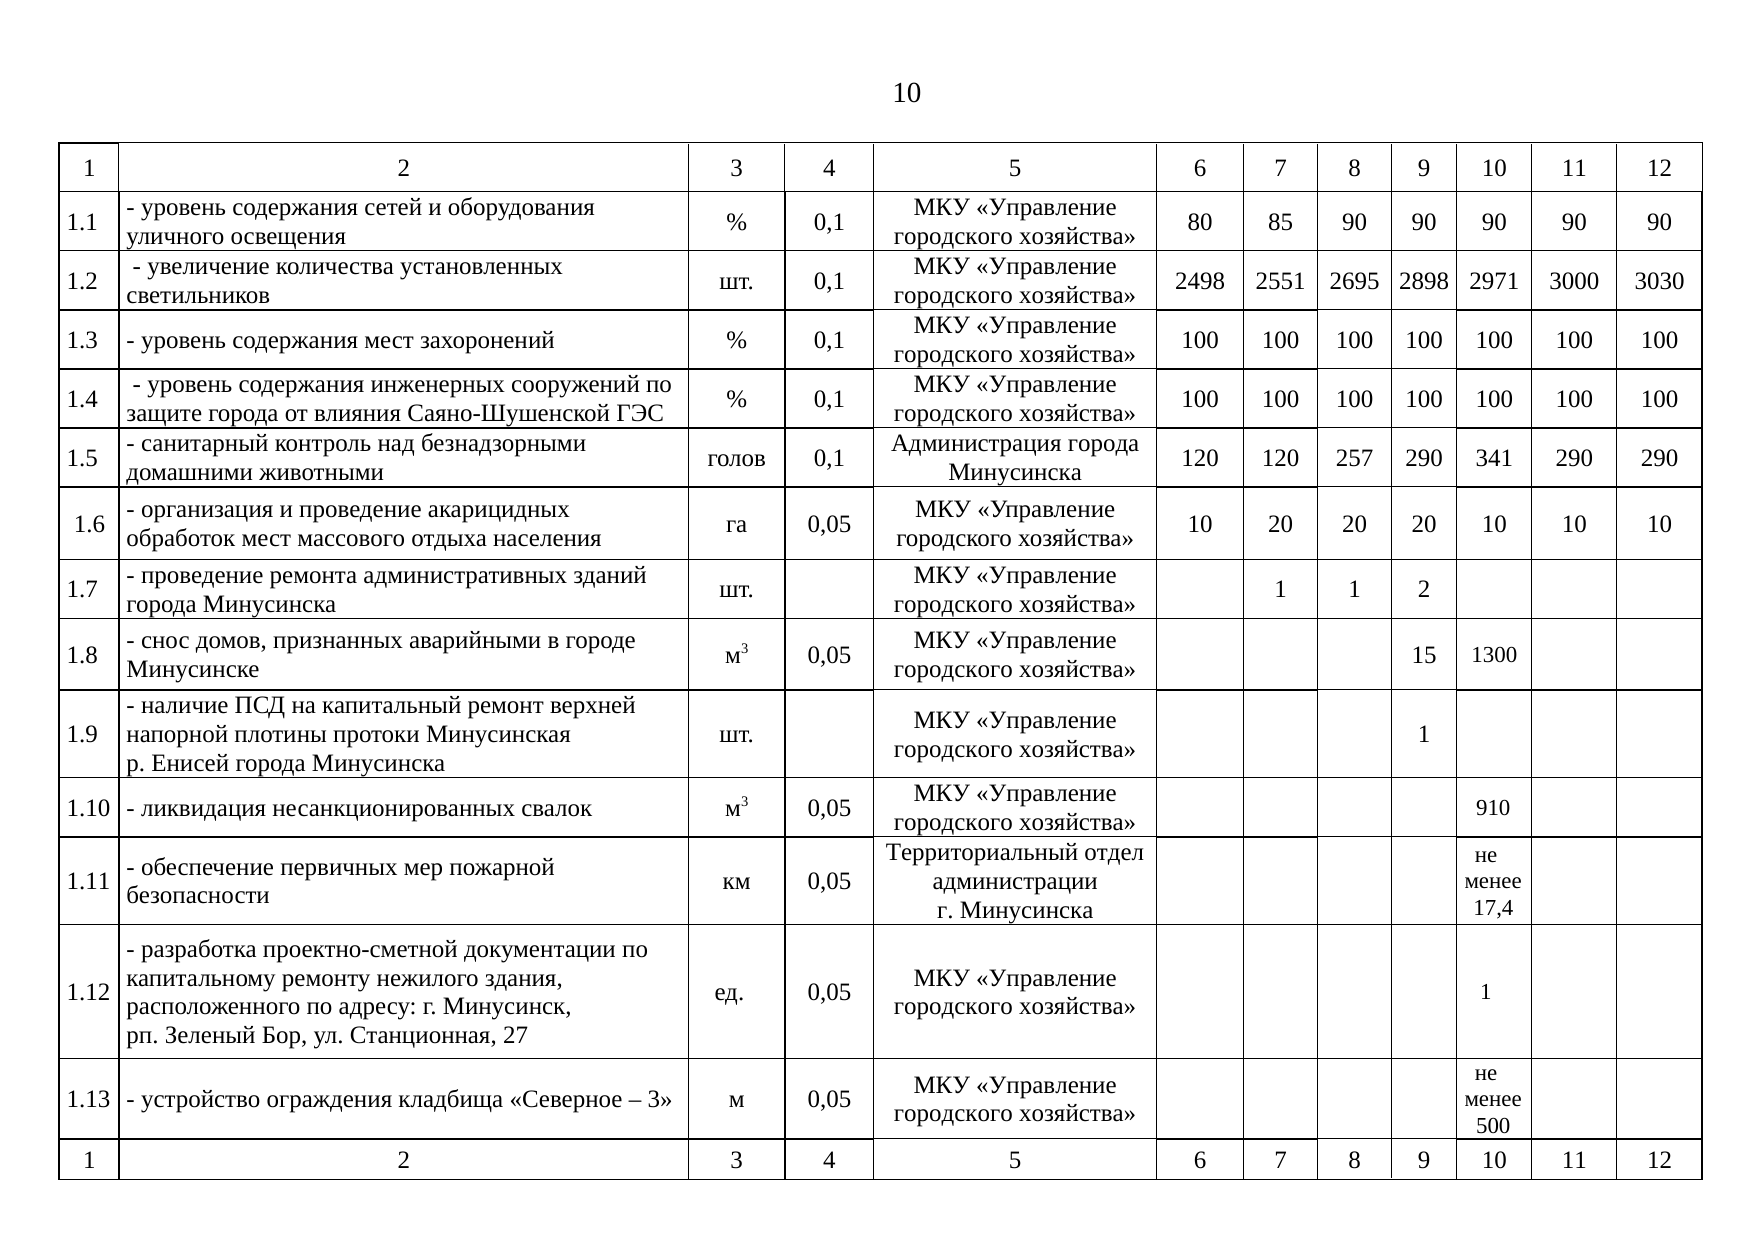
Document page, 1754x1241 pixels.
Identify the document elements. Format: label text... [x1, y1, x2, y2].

table_cell - снос домов, признанных аварийными в городе Минусинске [120, 619, 688, 689]
table_cell 100 [1532, 370, 1616, 427]
table_cell [1617, 1059, 1701, 1138]
table_cell 0,1 [786, 311, 873, 368]
table_cell 1 [1392, 690, 1456, 777]
table_cell 10 [1157, 488, 1243, 559]
table_cell 7 [1244, 143, 1317, 191]
table_cell 10 [1457, 1140, 1531, 1179]
table_cell [1617, 560, 1701, 618]
table_cell 0,05 [786, 1059, 873, 1138]
table_cell голов [689, 429, 784, 486]
table_cell 1 [1318, 560, 1391, 618]
table_cell 100 [1392, 310, 1456, 368]
table_cell [1532, 691, 1616, 777]
table_cell 1.7 [60, 560, 118, 618]
table_cell [1392, 778, 1456, 836]
table_cell - увеличение количества установленных светильников [120, 251, 688, 309]
table_cell 10 [1457, 143, 1531, 191]
table_cell 100 [1244, 370, 1317, 427]
table_cell МКУ «Управление городского хозяйства» [874, 925, 1156, 1057]
table_cell 120 [1244, 429, 1317, 486]
table_cell 2 [1392, 560, 1456, 618]
table_cell 20 [1244, 488, 1317, 559]
table_cell [786, 691, 873, 777]
table_cell - разработка проектно-сметной документации по капитальному ремонту нежилого здания, расположенного по адресу: г. Минусинск, рп. Зеленый Бор, ул. Станционная, 27 [120, 925, 688, 1057]
table_cell [1157, 778, 1243, 836]
table_cell МКУ «Управление городского хозяйства» [874, 369, 1156, 427]
table_cell - обеспечение первичных мер пожарной безопасности [120, 838, 688, 924]
table_cell 1 [60, 144, 118, 191]
table_cell 20 [1318, 487, 1391, 559]
table_cell м [689, 1059, 784, 1138]
table_cell 90 [1617, 192, 1701, 250]
table_cell не менее 500 [1457, 1059, 1531, 1138]
table_cell [1244, 838, 1317, 924]
table_cell 11 [1532, 143, 1616, 191]
table_cell [1157, 560, 1243, 618]
table_cell га [689, 488, 784, 559]
table_cell - ликвидация несанкционированных свалок [120, 778, 688, 836]
table_cell 1.6 [60, 488, 118, 559]
table_cell [1457, 691, 1531, 777]
table_cell [1244, 925, 1317, 1057]
table_cell 1.10 [60, 778, 118, 836]
table_cell 0,05 [786, 778, 873, 836]
table_cell 100 [1617, 370, 1701, 427]
table_cell [1157, 925, 1243, 1057]
table_cell % [689, 370, 784, 427]
table_cell 20 [1392, 487, 1456, 559]
table_cell 11 [1532, 1140, 1616, 1179]
table_cell 4 [786, 1140, 873, 1179]
table_cell - проведение ремонта административных зданий города Минусинска [120, 560, 688, 618]
table_cell [1617, 925, 1701, 1057]
table_cell [1318, 619, 1391, 689]
table_cell 100 [1244, 311, 1317, 368]
table_cell [1532, 1059, 1616, 1138]
table_cell [1157, 619, 1243, 689]
table_cell 12 [1617, 1140, 1701, 1179]
table_cell МКУ «Управление городского хозяйства» [874, 487, 1156, 559]
table_cell 2 [119, 143, 688, 191]
table_cell м3 [689, 778, 784, 836]
table_cell [1318, 1059, 1391, 1138]
table_cell [786, 560, 873, 618]
table_cell 0,1 [786, 370, 873, 427]
table_cell - уровень содержания сетей и оборудования уличного освещения [120, 192, 688, 250]
table_cell [1157, 691, 1243, 777]
table_cell [1392, 1059, 1456, 1138]
table_cell 1 [1457, 925, 1531, 1057]
table_cell [1617, 778, 1701, 836]
table_cell 5 [874, 1139, 1156, 1179]
table_cell [1532, 778, 1616, 836]
table_cell [1532, 560, 1616, 618]
table_cell 10 [1532, 488, 1616, 559]
table_cell шт. [689, 251, 784, 309]
table_cell [1457, 560, 1531, 618]
table_cell 1.8 [60, 619, 118, 689]
table_cell шт. [689, 560, 784, 618]
table_cell шт. [689, 691, 784, 777]
table_cell 12 [1617, 143, 1702, 191]
table_cell % [689, 192, 784, 250]
table_cell МКУ «Управление городского хозяйства» [874, 690, 1156, 777]
table_cell - организация и проведение акарицидных обработок мест массового отдыха населения [120, 488, 688, 559]
table_cell 2971 [1457, 251, 1531, 309]
table_cell 910 [1457, 778, 1531, 836]
table_cell 1 [1244, 560, 1317, 618]
table_cell 7 [1244, 1140, 1317, 1179]
table_cell - уровень содержания инженерных сооружений по защите города от влияния Саяно-Шушенской ГЭС [120, 370, 688, 427]
table_cell 1.12 [60, 925, 118, 1057]
table_cell 1 [60, 1140, 118, 1179]
table_cell [1392, 837, 1456, 924]
table_cell [1617, 838, 1701, 924]
table_cell МКУ «Управление городского хозяйства» [874, 192, 1156, 250]
table_cell м3 [689, 619, 784, 689]
table_cell МКУ «Управление городского хозяйства» [874, 778, 1156, 836]
table_cell [1318, 690, 1391, 777]
table_cell 257 [1318, 428, 1391, 486]
table_cell 2 [120, 1140, 688, 1179]
table_cell 90 [1532, 192, 1616, 250]
table_cell 1.11 [60, 838, 118, 924]
table_cell [1157, 1059, 1243, 1138]
table_cell [1244, 691, 1317, 777]
table_cell МКУ «Управление городского хозяйства» [874, 1059, 1156, 1138]
table_cell 9 [1391, 1139, 1456, 1179]
table_cell 90 [1392, 192, 1456, 250]
table_cell [1318, 925, 1391, 1057]
table_cell 0,05 [786, 838, 873, 924]
table_cell [1532, 838, 1616, 924]
table_cell 100 [1157, 370, 1243, 427]
table_cell 80 [1157, 192, 1243, 250]
table_cell [1318, 837, 1391, 924]
table_cell 3030 [1617, 251, 1701, 309]
table_cell 0,1 [786, 192, 873, 250]
table_cell 1.5 [60, 429, 118, 486]
table_cell [1617, 619, 1701, 689]
table_cell 0,05 [786, 925, 873, 1057]
table_cell [1617, 691, 1701, 777]
table_cell [1392, 925, 1456, 1057]
table_cell не менее17,4 [1457, 838, 1531, 924]
table_cell 6 [1157, 1140, 1243, 1179]
table_cell 3000 [1532, 251, 1616, 309]
table_cell 0,1 [786, 251, 873, 309]
table_cell - уровень содержания мест захоронений [120, 311, 688, 368]
table_cell км [689, 838, 784, 924]
table_cell 85 [1244, 192, 1317, 250]
table_cell Администрация города Минусинска [874, 428, 1156, 486]
table_cell МКУ «Управление городского хозяйства» [874, 251, 1156, 309]
table_cell 290 [1617, 429, 1701, 486]
table_cell 2695 [1318, 251, 1391, 309]
table_cell Территориальный отдел администрации г. Минусинска [874, 837, 1156, 924]
table_cell 6 [1157, 143, 1243, 191]
table_cell [1244, 1059, 1317, 1138]
table_cell 9 [1392, 143, 1456, 191]
table_cell 90 [1457, 192, 1531, 250]
table_cell 90 [1318, 192, 1391, 250]
table_cell [1244, 619, 1317, 689]
table_cell 8 [1318, 1139, 1391, 1179]
table_cell 290 [1392, 428, 1456, 486]
table_cell 3 [689, 1140, 784, 1179]
table_cell [1244, 778, 1317, 836]
table_cell [1318, 778, 1391, 836]
table_cell [1532, 619, 1616, 689]
table_cell МКУ «Управление городского хозяйства» [874, 560, 1156, 618]
table_cell 100 [1457, 311, 1531, 368]
table_cell 1.1 [60, 192, 118, 250]
table_cell 100 [1532, 311, 1616, 368]
table_cell 4 [785, 143, 873, 191]
table_cell 341 [1457, 429, 1531, 486]
table_cell МКУ «Управление городского хозяйства» [874, 619, 1156, 689]
table_cell ед. [689, 925, 784, 1057]
table_cell 100 [1318, 310, 1391, 368]
table_cell 1.13 [60, 1059, 118, 1138]
table_cell [1532, 925, 1616, 1057]
table_cell % [689, 311, 784, 368]
table_cell 3 [689, 143, 784, 191]
table_cell 2551 [1244, 251, 1317, 309]
table_cell 2498 [1157, 251, 1243, 309]
table_cell 120 [1157, 429, 1243, 486]
table_cell 10 [1457, 488, 1531, 559]
table_cell 1.2 [60, 251, 118, 309]
table_cell 100 [1318, 369, 1391, 427]
table_cell - устройство ограждения кладбища «Северное – 3» [120, 1059, 688, 1138]
table_cell - наличие ПСД на капитальный ремонт верхней напорной плотины протоки Минусинская р. Енисей города Минусинска [120, 691, 688, 777]
table_cell 0,1 [786, 429, 873, 486]
table_cell 0,05 [786, 619, 873, 689]
table_cell [1157, 838, 1243, 924]
table_cell 2898 [1392, 251, 1456, 309]
table_cell 8 [1318, 143, 1391, 191]
table_cell 10 [1617, 488, 1701, 559]
table_cell 100 [1617, 311, 1701, 368]
table_cell 5 [874, 143, 1156, 191]
table_cell 290 [1532, 429, 1616, 486]
table_cell 1.4 [60, 370, 118, 427]
table_cell - санитарный контроль над безнадзорными домашними животными [120, 429, 688, 486]
table_cell 1.9 [60, 691, 118, 777]
table_cell 1300 [1457, 619, 1531, 689]
table_cell МКУ «Управление городского хозяйства» [874, 310, 1156, 368]
table_cell 100 [1157, 311, 1243, 368]
table_cell 100 [1392, 369, 1456, 427]
table_cell 1.3 [60, 311, 118, 368]
table_cell 0,05 [786, 488, 873, 559]
table_cell 100 [1457, 370, 1531, 427]
table_cell 15 [1392, 619, 1456, 689]
